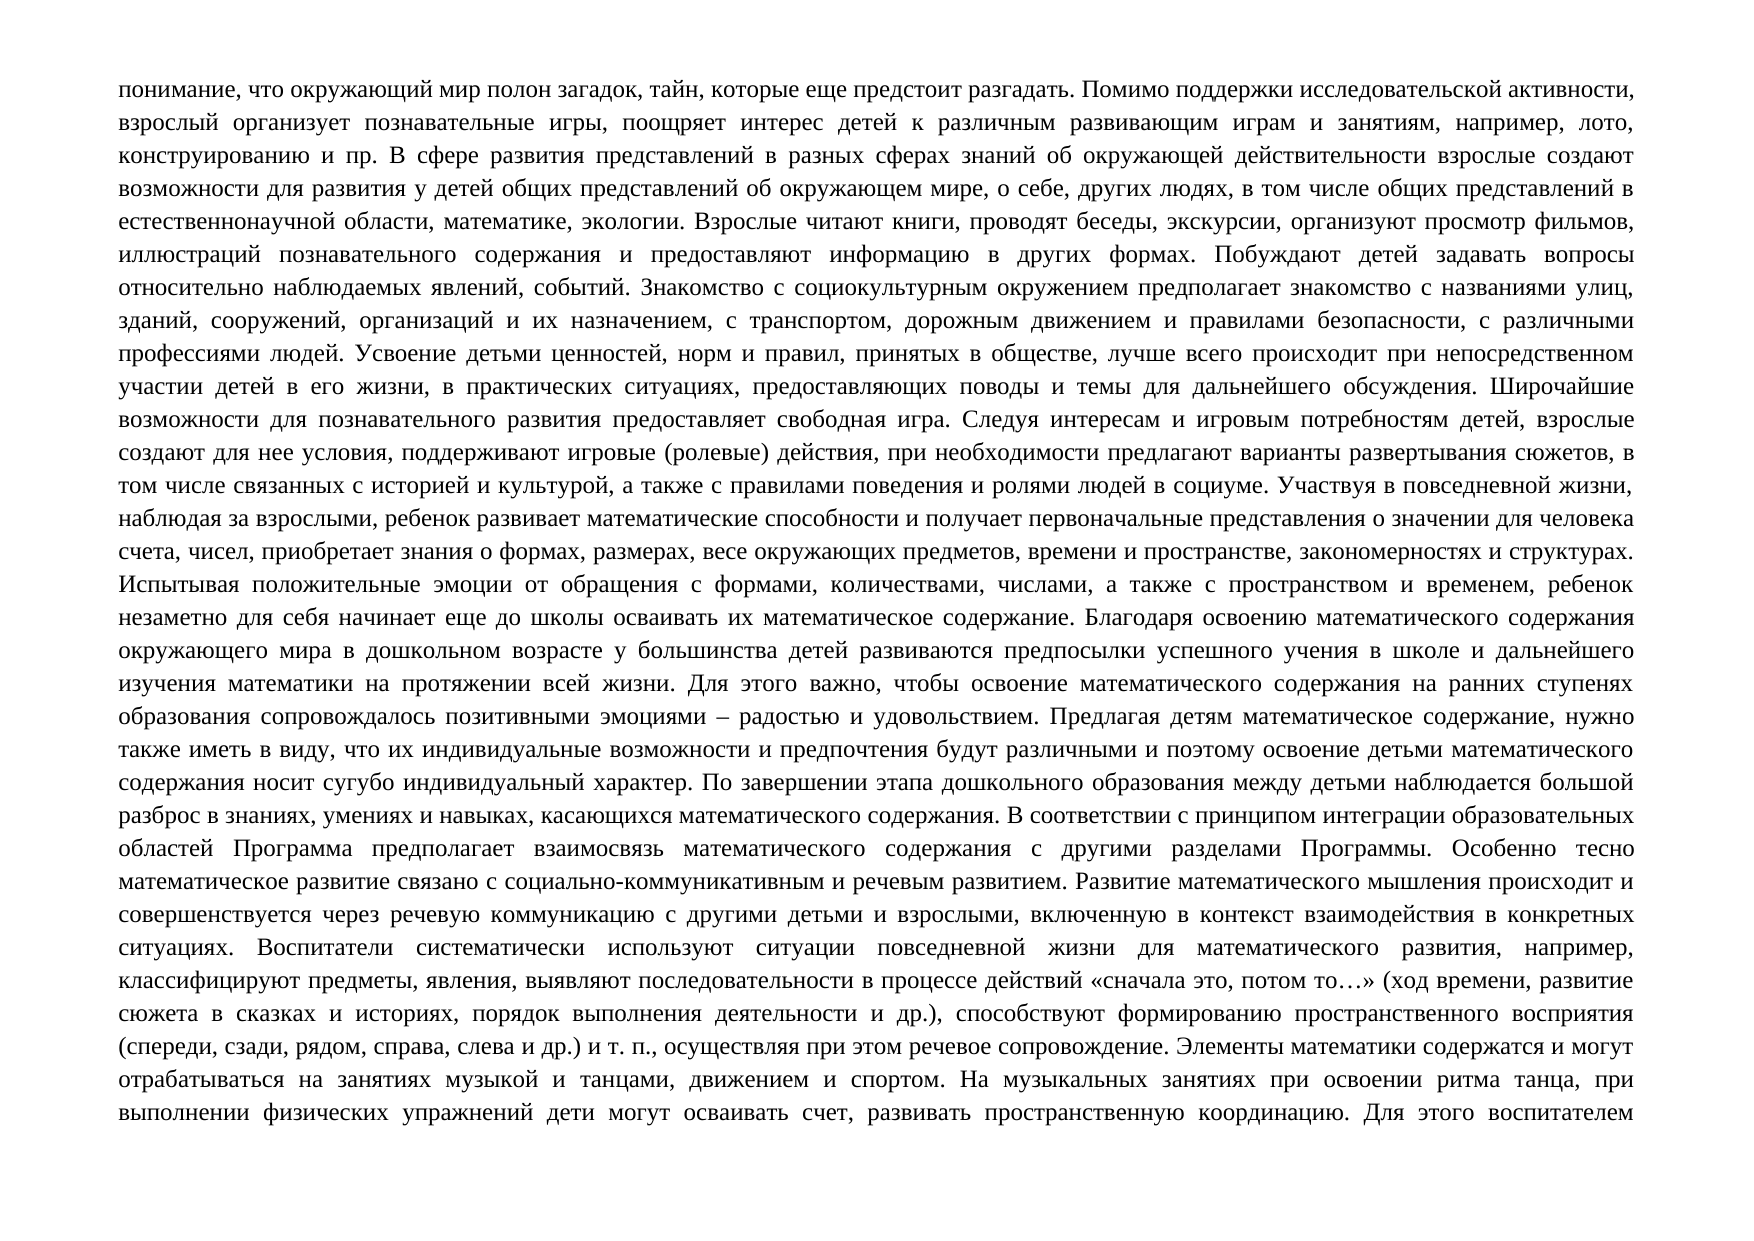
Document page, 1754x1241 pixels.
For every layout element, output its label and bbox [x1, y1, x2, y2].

text [118, 74, 1636, 1126]
